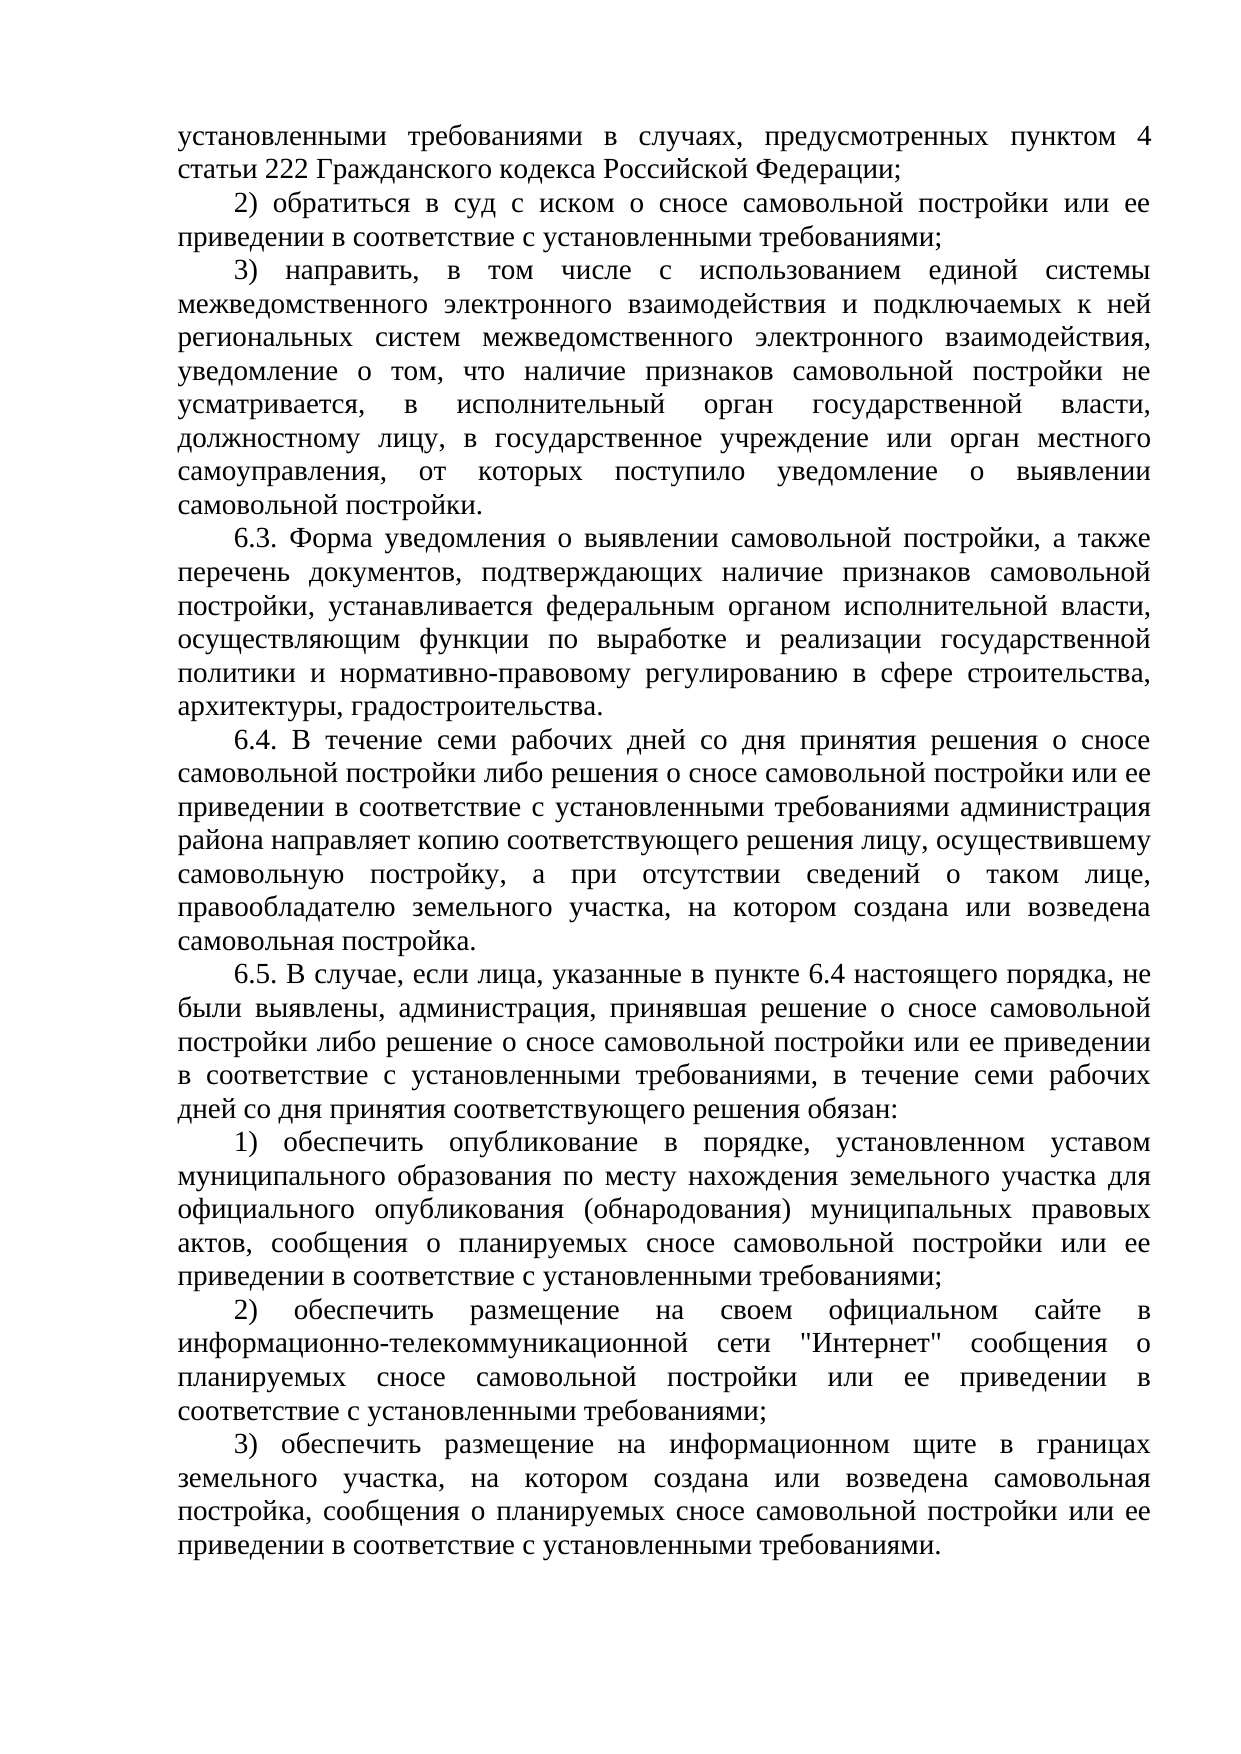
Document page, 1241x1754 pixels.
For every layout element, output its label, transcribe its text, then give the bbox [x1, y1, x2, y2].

text 6.4. В течение семи рабочих дней со дня принятия решения о сносе самовольной постройки либо решения о сносе самовольной постройки или ее приведении в соответствие с установленными требованиями администрация района направляет копию соответствующего решения лицу, осуществившему самовольную постройку, а при отсутствии сведений о таком лице, правообладателю земельного участка, на котором создана или возведена самовольная постройка. [177, 722, 1152, 957]
text 6.3. Форма уведомления о выявлении самовольной постройки, а также перечень документов, подтверждающих наличие признаков самовольной постройки, устанавливается федеральным органом исполнительной власти, осуществляющим функции по выработке и реализации государственной политики и нормативно-правовому регулированию в сфере строительства, архитектуры, градостроительства. [177, 521, 1152, 722]
text 6.5. В случае, если лица, указанные в пункте 6.4 настоящего порядка, не были выявлены, администрация, принявшая решение о сносе самовольной постройки либо решение о сносе самовольной постройки или ее приведении в соответствие с установленными требованиями, в течение семи рабочих дней со дня принятия соответствующего решения обязан: [177, 957, 1152, 1124]
text 2) обеспечить размещение на своем официальном сайте в информационно-телекоммуникационной сети "Интернет" сообщения о планируемых сносе самовольной постройки или ее приведении в соответствие с установленными требованиями; [177, 1292, 1152, 1426]
text 3) обеспечить размещение на информационном щите в границах земельного участка, на котором создана или возведена самовольная постройка, сообщения о планируемых сносе самовольной постройки или ее приведении в соответствие с установленными требованиями. [177, 1426, 1152, 1560]
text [177, 118, 1152, 185]
text 1) обеспечить опубликование в порядке, установленном уставом муниципального образования по месту нахождения земельного участка для официального опубликования (обнародования) муниципальных правовых актов, сообщения о планируемых сносе самовольной постройки или ее приведении в соответствие с установленными требованиями; [177, 1124, 1152, 1292]
text 3) направить, в том числе с использованием единой системы межведомственного электронного взаимодействия и подключаемых к ней региональных систем межведомственного электронного взаимодействия, уведомление о том, что наличие признаков самовольной постройки не усматривается, в исполнительный орган государственной власти, должностному лицу, в государственное учреждение или орган местного самоуправления, от которых поступило уведомление о выявлении самовольной постройки. [177, 252, 1152, 521]
text 2) обратиться в суд с иском о сносе самовольной постройки или ее приведении в соответствие с установленными требованиями; [177, 185, 1152, 252]
